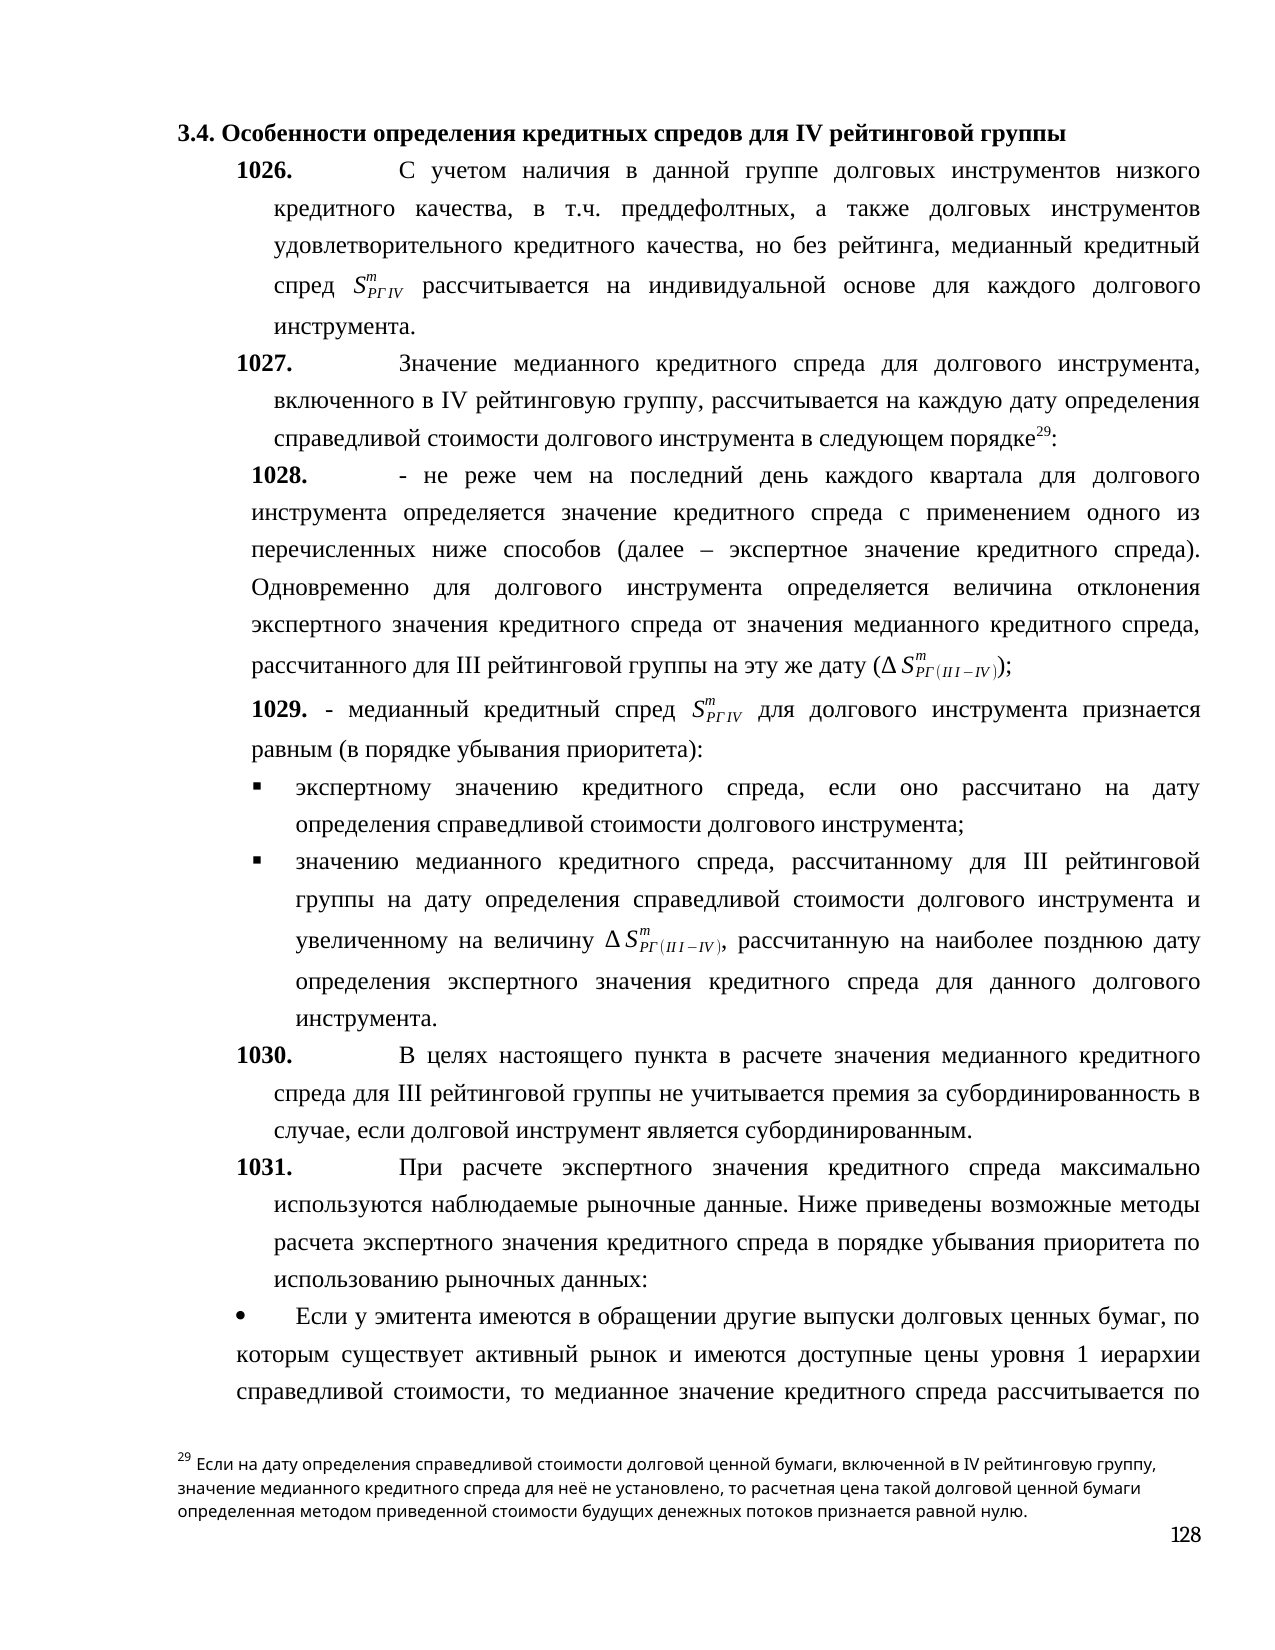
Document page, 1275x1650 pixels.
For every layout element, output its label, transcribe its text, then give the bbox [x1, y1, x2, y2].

text В целях настоящего пункта в расчете значения медианного кредитного спреда для III рейтинговой группы не учитывается премия за субординированность в случае, если долговой инструмент является субординированным. [236, 1040, 1201, 1144]
text - медианный кредитный спред для долгового инструмента признается равным (в порядке убывания приоритета): [251, 691, 1201, 763]
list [236, 1301, 1201, 1405]
list Особенности определения кредитных спредов для IV рейтинговой группы [177, 118, 1201, 147]
text При расчете экспертного значения кредитного спреда максимально используются наблюдаемые рыночные данные. Ниже приведены возможные методы расчета экспертного значения кредитного спреда в порядке убывания приоритета по использованию рыночных данных: [236, 1152, 1201, 1293]
list экспертному значению кредитного спреда, если оно рассчитано на дату определения справедливой стоимости долгового инструмента; [251, 772, 1201, 838]
list значению медианного кредитного спреда, рассчитанному для III рейтинговой группы на дату определения справедливой стоимости долгового инструмента и увеличенному на величину , рассчитанную на наиболее позднюю дату определения экспертного значения кредитного спреда для данного долгового инструмента. [251, 846, 1201, 1032]
text Значение медианного кредитного спреда для долгового инструмента, включенного в IV рейтинговую группу, рассчитывается на каждую дату определения справедливой стоимости долгового инструмента в следующем порядке: [236, 348, 1201, 451]
text С учетом наличия в данной группе долговых инструментов низкого кредитного качества, в т.ч. преддефолтных, а также долговых инструментов удовлетворительного кредитного качества, но без рейтинга, медианный кредитный спред рассчитывается на индивидуальной основе для каждого долгового инструмента. [236, 155, 1201, 339]
text - не реже чем на последний день каждого квартала для долгового инструмента определяется значение кредитного спреда с применением одного из перечисленных ниже способов (далее – экспертное значение кредитного спреда). Одновременно для долгового инструмента определяется величина отклонения экспертного значения кредитного спреда от значения медианного кредитного спреда, рассчитанного для III рейтинговой группы на эту же дату (); [251, 460, 1201, 683]
